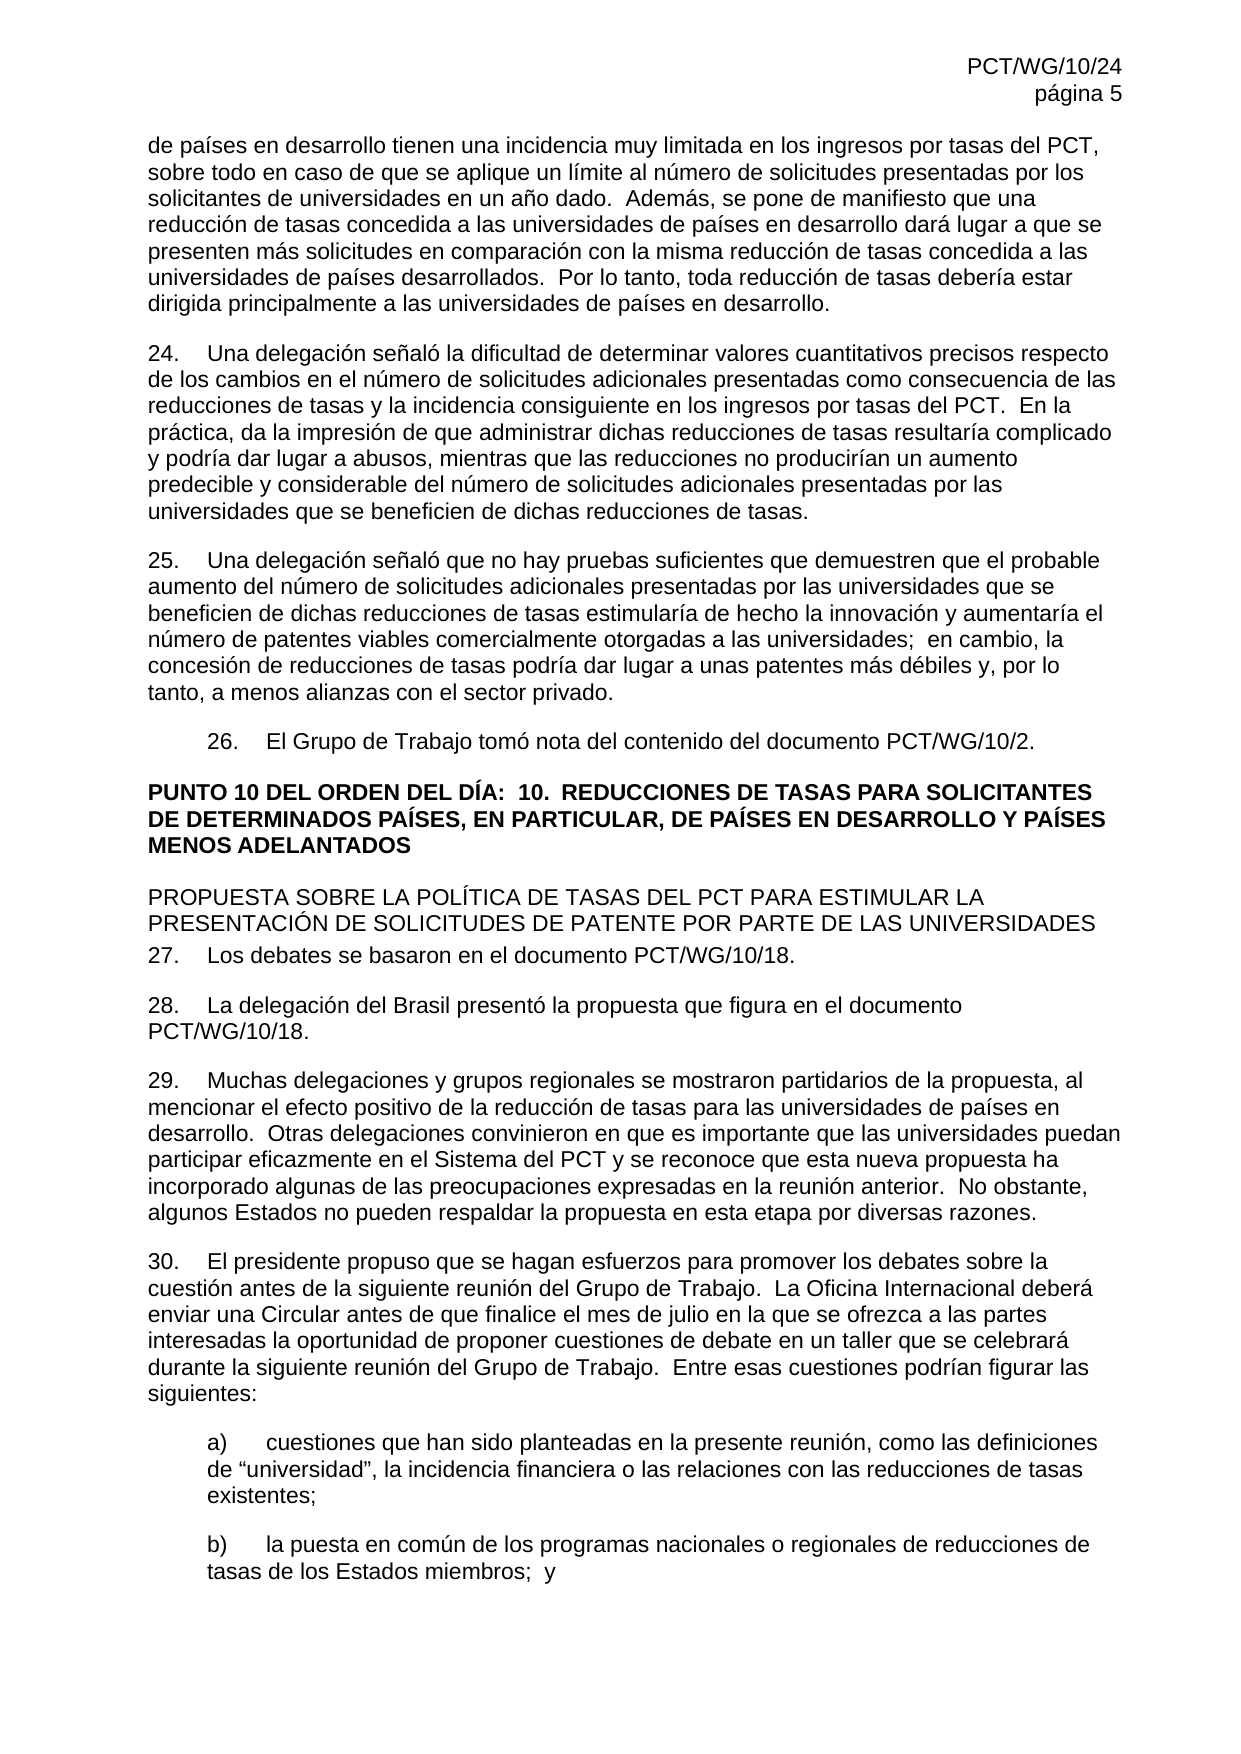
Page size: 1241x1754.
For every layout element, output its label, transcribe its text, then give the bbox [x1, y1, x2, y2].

text Una delegación señaló que no hay pruebas suficientes que demuestren que el probable aumento del número de solicitudes adicionales presentadas por las universidades que se beneficien de dichas reducciones de tasas estimularía de hecho la innovación y aumentaría el número de patentes viables comercialmente otorgadas a las universidades; en cambio, la concesión de reducciones de tasas podría dar lugar a unas patentes más débiles y, por lo tanto, a menos alianzas con el sector privado. [148, 547, 1122, 705]
list la puesta en común de los programas nacionales o regionales de reducciones de tasas de los Estados miembros; y [207, 1531, 1122, 1584]
text El Grupo de Trabajo tomó nota del contenido del documento PCT/WG/10/2. [207, 728, 1122, 754]
text El presidente propuso que se hagan esfuerzos para promover los debates sobre la cuestión antes de la siguiente reunión del Grupo de Trabajo. La Oficina Internacional deberá enviar una Circular antes de que finalice el mes de julio en la que se ofrezca a las partes interesadas la oportunidad de proponer cuestiones de debate en un taller que se celebrará durante la siguiente reunión del Grupo de Trabajo. Entre esas cuestiones podrían figurar las siguientes: [148, 1248, 1122, 1406]
text Muchas delegaciones y grupos regionales se mostraron partidarios de la propuesta, al mencionar el efecto positivo de la reducción de tasas para las universidades de países en desarrollo. Otras delegaciones convinieron en que es importante que las universidades puedan participar eficazmente en el Sistema del PCT y se reconoce que esta nueva propuesta ha incorporado algunas de las preocupaciones expresadas en la reunión anterior. No obstante, algunos Estados no pueden respaldar la propuesta en esta etapa por diversas razones. [148, 1067, 1122, 1225]
subtitle Propuesta sobre la política de tasas del PCT para estimular la presentación de solicitudes de patente por parte de las universidades [148, 883, 1122, 936]
subtitle PUNTO 10 DEL ORDEN DEL DÍA: 10. Reducciones de tasas para solicitantes de determinados países, en particular, de países en desarrollo y países menos adelantados [148, 779, 1122, 858]
list cuestiones que han sido planteadas en la presente reunión, como las definiciones de “universidad”, la incidencia financiera o las relaciones con las reducciones de tasas existentes; [207, 1429, 1122, 1508]
text La delegación del Brasil presentó la propuesta que figura en el documento PCT/WG/10/18. [148, 992, 1122, 1044]
text Los debates se basaron en el documento PCT/WG/10/18. [148, 942, 1122, 969]
text Una delegación señaló la dificultad de determinar valores cuantitativos precisos respecto de los cambios en el número de solicitudes adicionales presentadas como consecuencia de las reducciones de tasas y la incidencia consiguiente en los ingresos por tasas del PCT. En la práctica, da la impresión de que administrar dichas reducciones de tasas resultaría complicado y podría dar lugar a abusos, mientras que las reducciones no producirían un aumento predecible y considerable del número de solicitudes adicionales presentadas por las universidades que se beneficien de dichas reducciones de tasas. [148, 339, 1122, 524]
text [148, 132, 1122, 317]
